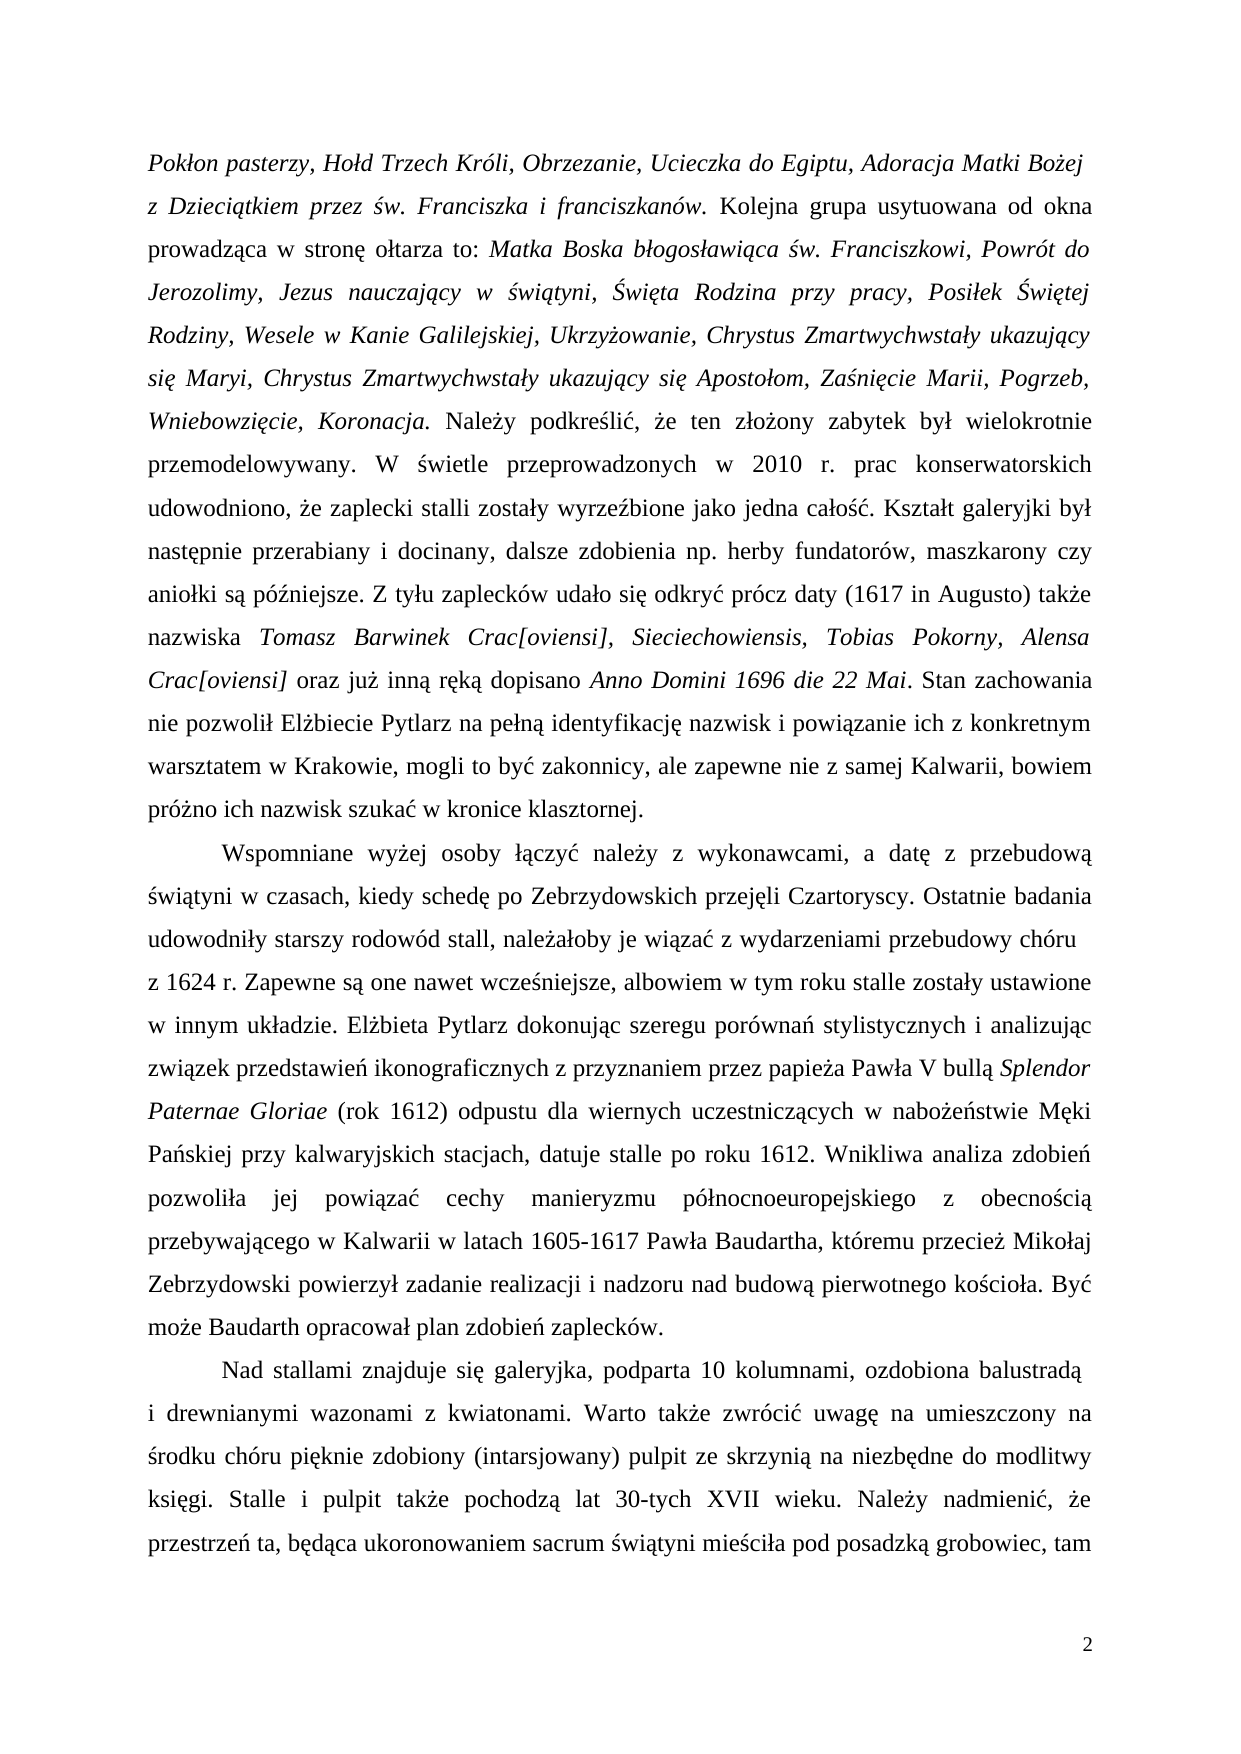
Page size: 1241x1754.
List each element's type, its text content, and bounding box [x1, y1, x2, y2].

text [148, 1355, 1093, 1556]
text Wspomniane wyżej osoby łączyć należy z wykonawcami, a datę z przebudową świątyni w czasach, kiedy schedę po Zebrzydowskich przejęli Czartoryscy. Ostatnie badania udowodniły starszy rodowód stall, należałoby je wiązać z wydarzeniami przebudowy chóru z 1624 r. Zapewne są one nawet wcześniejsze, albowiem w tym roku stalle zostały ustawione w innym układzie. Elżbieta Pytlarz dokonując szeregu porównań stylistycznych i analizując związek przedstawień ikonograficznych z przyznaniem przez papieża Pawła V bullą Splendor Paternae Gloriae (rok 1612) odpustu dla wiernych uczestniczących w nabożeństwie Męki Pańskiej przy kalwaryjskich stacjach, datuje stalle po roku 1612. Wnikliwa analiza zdobień pozwoliła jej powiązać cechy manieryzmu północnoeuropejskiego z obecnością przebywającego w Kalwarii w latach 1605-1617 Pawła Baudartha, któremu przecież Mikołaj Zebrzydowski powierzył zadanie realizacji i nadzoru nad budową pierwotnego kościoła. Być może Baudarth opracował plan zdobień zaplecków. [148, 838, 1093, 1341]
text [148, 148, 1093, 823]
